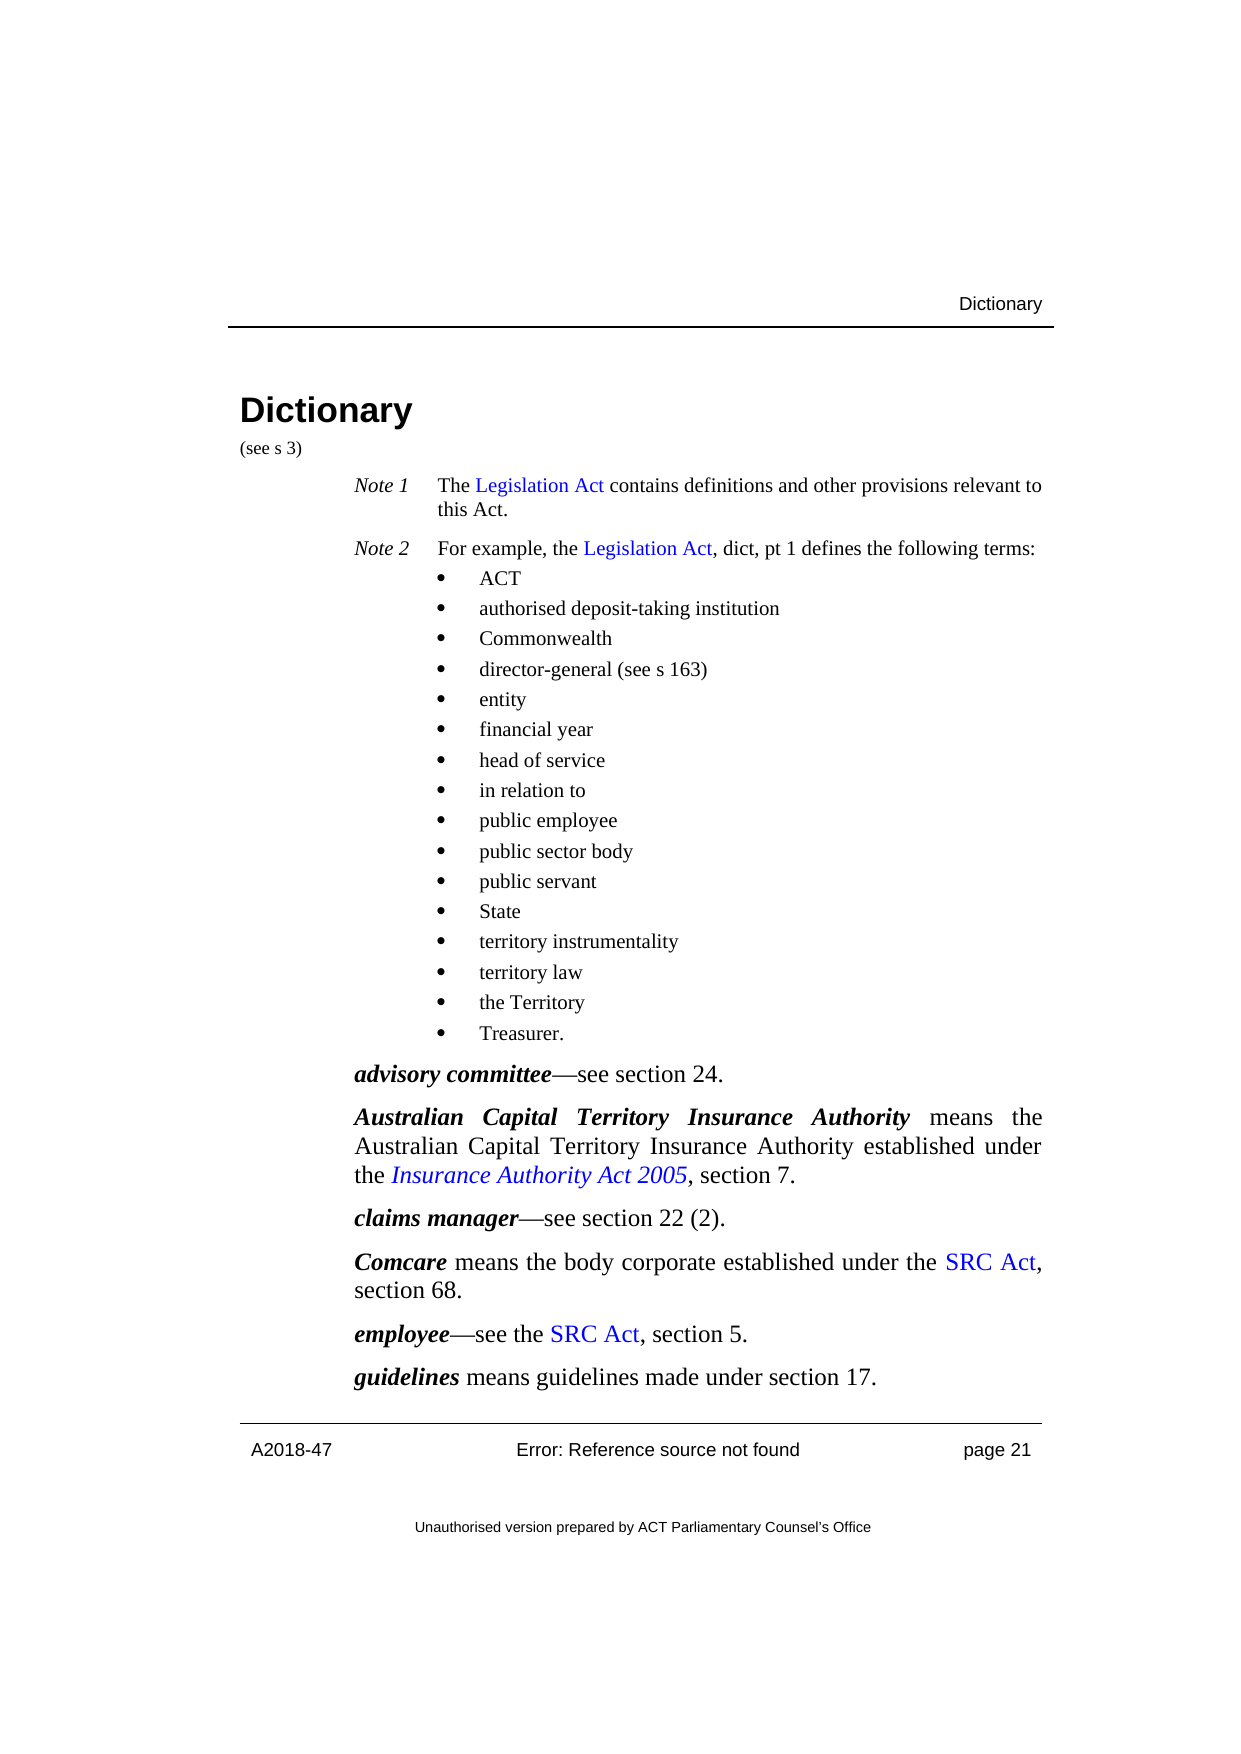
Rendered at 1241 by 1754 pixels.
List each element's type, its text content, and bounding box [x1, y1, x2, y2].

text  public employee [437, 808, 1042, 832]
text  Treasurer. [437, 1020, 1042, 1044]
text  entity [437, 687, 1042, 711]
text  State [437, 899, 1042, 923]
text (see s 3) [239, 437, 1042, 458]
text  director-general (see s 163) [437, 657, 1042, 681]
text employee—see the SRC Act, section 5. [354, 1319, 1042, 1347]
text  the Territory [437, 990, 1042, 1014]
text  public servant [437, 869, 1042, 893]
text advisory committee—see section 24. [354, 1059, 1042, 1088]
text Comcare means the body corporate established under the SRC Act, section 68. [354, 1247, 1042, 1304]
text Australian Capital Territory Insurance Authority means the Australian Capital Territory Insurance Authority established under the Insurance Authority Act 2005, section 7. [354, 1102, 1042, 1189]
text guidelines means guidelines made under section 17. [354, 1362, 1042, 1391]
text  territory instrumentality [437, 929, 1042, 953]
text  in relation to [437, 778, 1042, 802]
text Note 1 The Legislation Act contains definitions and other provisions relevant to this Act. [354, 473, 1042, 521]
text  public sector body [437, 838, 1042, 863]
text claims manager—see section 22 (2). [354, 1203, 1042, 1232]
text  Commonwealth [437, 626, 1042, 650]
text  authorised deposit-taking institution [437, 596, 1042, 620]
text Note 2 For example, the Legislation Act, dict, pt 1 defines the following terms: [354, 535, 1042, 559]
text  head of service [437, 748, 1042, 772]
text  financial year [437, 717, 1042, 741]
subtitle Dictionary [239, 389, 1042, 430]
text  territory law [437, 960, 1042, 984]
text  ACT [437, 566, 1042, 590]
